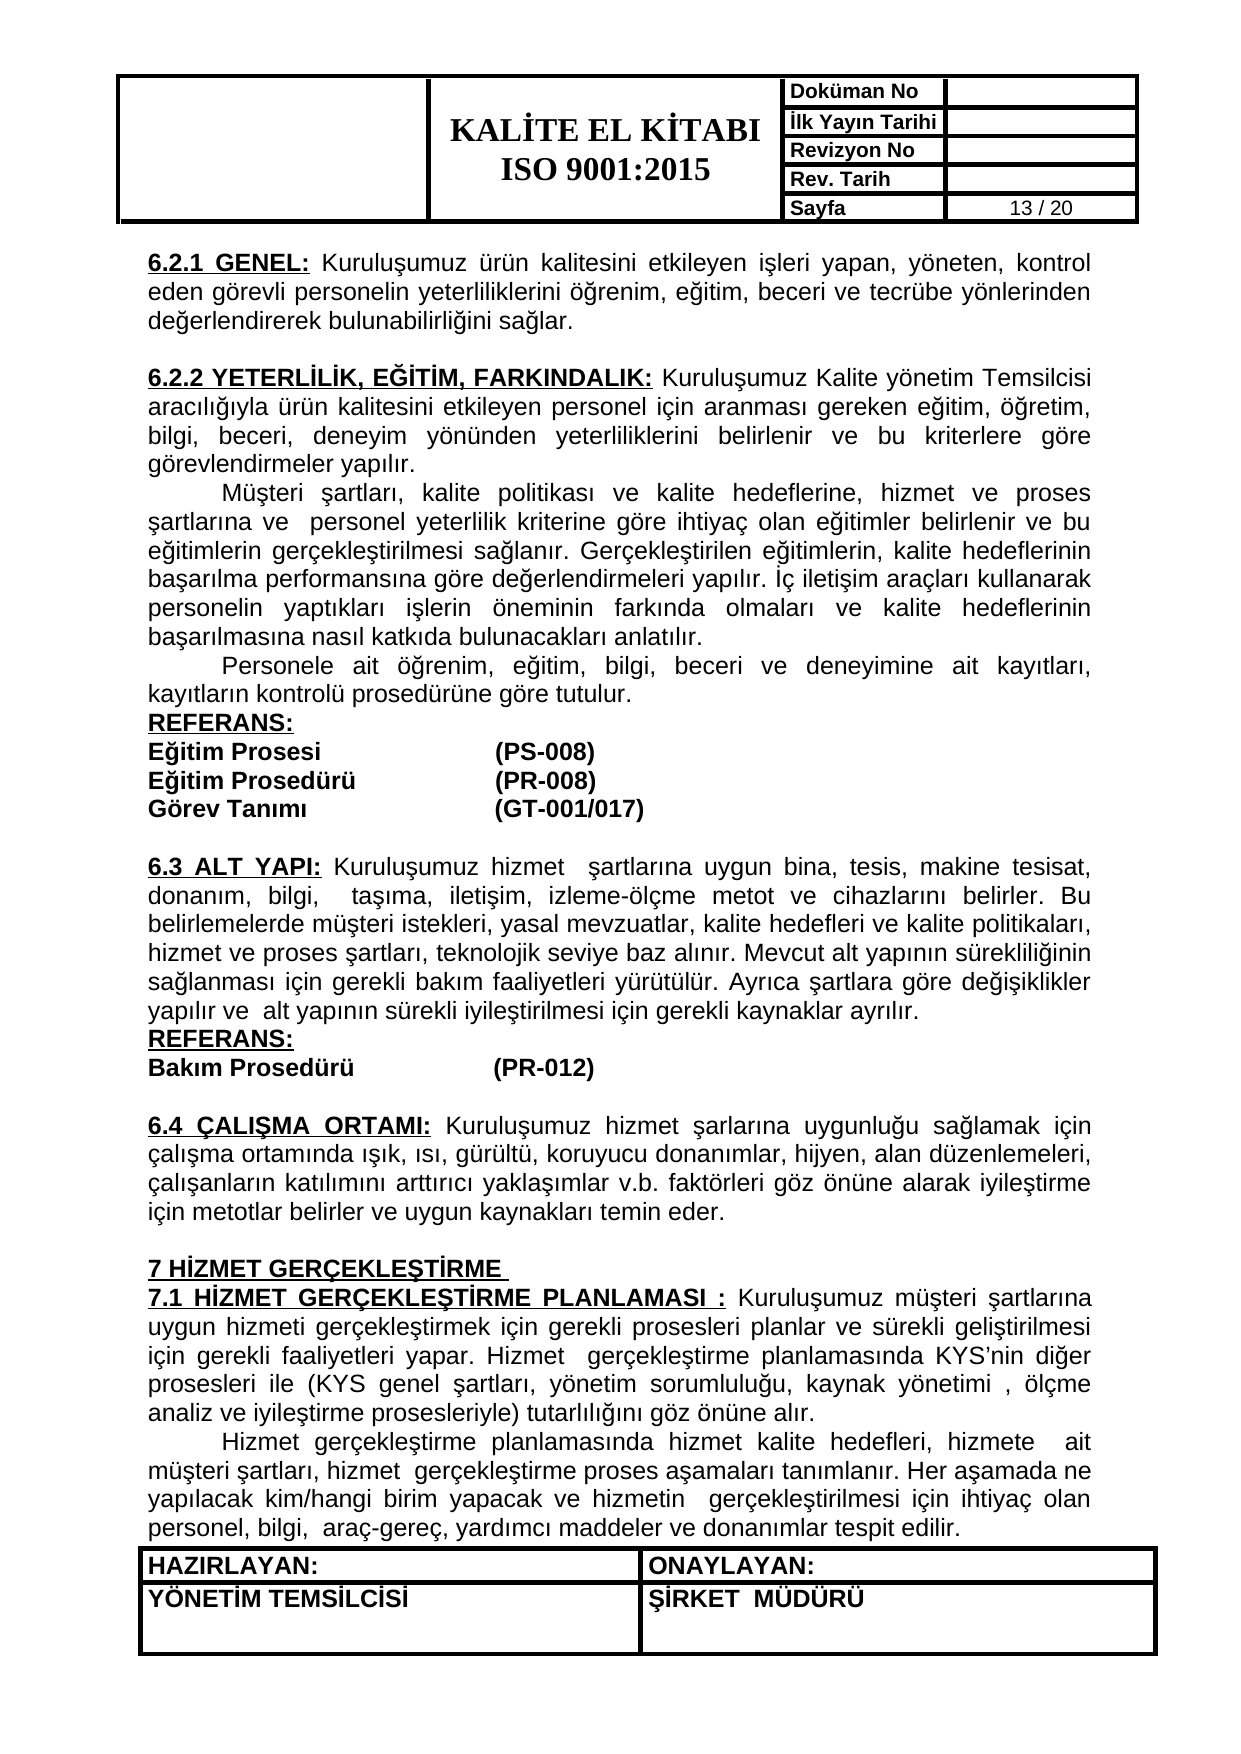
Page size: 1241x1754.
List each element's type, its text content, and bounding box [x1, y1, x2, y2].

text 6.3 ALT YAPI: Kuruluşumuz hizmet şartlarına uygun bina, tesis, makine tesisat, donanım, bilgi, taşıma, iletişim, izleme-ölçme metot ve cihazlarını belirler. Bu belirlemelerde müşteri istekleri, yasal mevzuatlar, kalite hedefleri ve kalite politikaları, hizmet ve proses şartları, teknolojik seviye baz alınır. Mevcut alt yapının sürekliliğinin sağlanması için gerekli bakım faaliyetleri yürütülür. Ayrıca şartlara göre değişiklikler yapılır ve alt yapının sürekli iyileştirilmesi için gerekli kaynaklar ayrılır. [148, 852, 1093, 1024]
text 6.2.2 YETERLİLİK, EĞİTİM, FARKINDALIK: Kuruluşumuz Kalite yönetim Temsilcisi aracılığıyla ürün kalitesini etkileyen personel için aranması gereken eğitim, öğretim, bilgi, beceri, deneyim yönünden yeterliliklerini belirlenir ve bu kriterlere göre görevlendirmeler yapılır. [148, 363, 1093, 478]
text Görev Tanımı (GT-001/017) [148, 794, 1093, 823]
text Bakım Prosedürü (PR-012) [148, 1053, 1093, 1082]
text 6.4 ÇALIŞMA ORTAMI: Kuruluşumuz hizmet şarlarına uygunluğu sağlamak için çalışma ortamında ışık, ısı, gürültü, koruyucu donanımlar, hijyen, alan düzenlemeleri, çalışanların katılımını arttırıcı yaklaşımlar v.b. faktörleri göz önüne alarak iyileştirme için metotlar belirler ve uygun kaynakları temin eder. [148, 1111, 1093, 1226]
text 7.1 HİZMET GERÇEKLEŞTİRME PLANLAMASI : Kuruluşumuz müşteri şartlarına uygun hizmeti gerçekleştirmek için gerekli prosesleri planlar ve sürekli geliştirilmesi için gerekli faaliyetleri yapar. Hizmet gerçekleştirme planlamasında KYS’nin diğer prosesleri ile (KYS genel şartları, yönetim sorumluluğu, kaynak yönetimi , ölçme analiz ve iyileştirme prosesleriyle) tutarlılığını göz önüne alır. [148, 1283, 1093, 1427]
text Eğitim Prosesi (PS-008) [148, 737, 1093, 766]
text REFERANS: [148, 1024, 1093, 1053]
text Eğitim Prosedürü (PR-008) [148, 766, 1093, 794]
text Personele ait öğrenim, eğitim, bilgi, beceri ve deneyimine ait kayıtları, kayıtların kontrolü prosedürüne göre tutulur. [148, 651, 1093, 708]
text REFERANS: [148, 708, 1093, 737]
text 6.2.1 GENEL: Kuruluşumuz ürün kalitesini etkileyen işleri yapan, yöneten, kontrol eden görevli personelin yeterliliklerini öğrenim, eğitim, beceri ve tecrübe yönlerinden değerlendirerek bulunabilirliğini sağlar. [148, 248, 1093, 334]
text Hizmet gerçekleştirme planlamasında hizmet kalite hedefleri, hizmete ait müşteri şartları, hizmet gerçekleştirme proses aşamaları tanımlanır. Her aşamada ne yapılacak kim/hangi birim yapacak ve hizmetin gerçekleştirilmesi için ihtiyaç olan personel, bilgi, araç-gereç, yardımcı maddeler ve donanımlar tespit edilir. [148, 1427, 1093, 1542]
text 7 HİZMET GERÇEKLEŞTİRME [148, 1254, 1093, 1283]
text Müşteri şartları, kalite politikası ve kalite hedeflerine, hizmet ve proses şartlarına ve personel yeterlilik kriterine göre ihtiyaç olan eğitimler belirlenir ve bu eğitimlerin gerçekleştirilmesi sağlanır. Gerçekleştirilen eğitimlerin, kalite hedeflerinin başarılma performansına göre değerlendirmeleri yapılır. İç iletişim araçları kullanarak personelin yaptıkları işlerin öneminin farkında olmaları ve kalite hedeflerinin başarılmasına nasıl katkıda bulunacakları anlatılır. [148, 478, 1093, 651]
